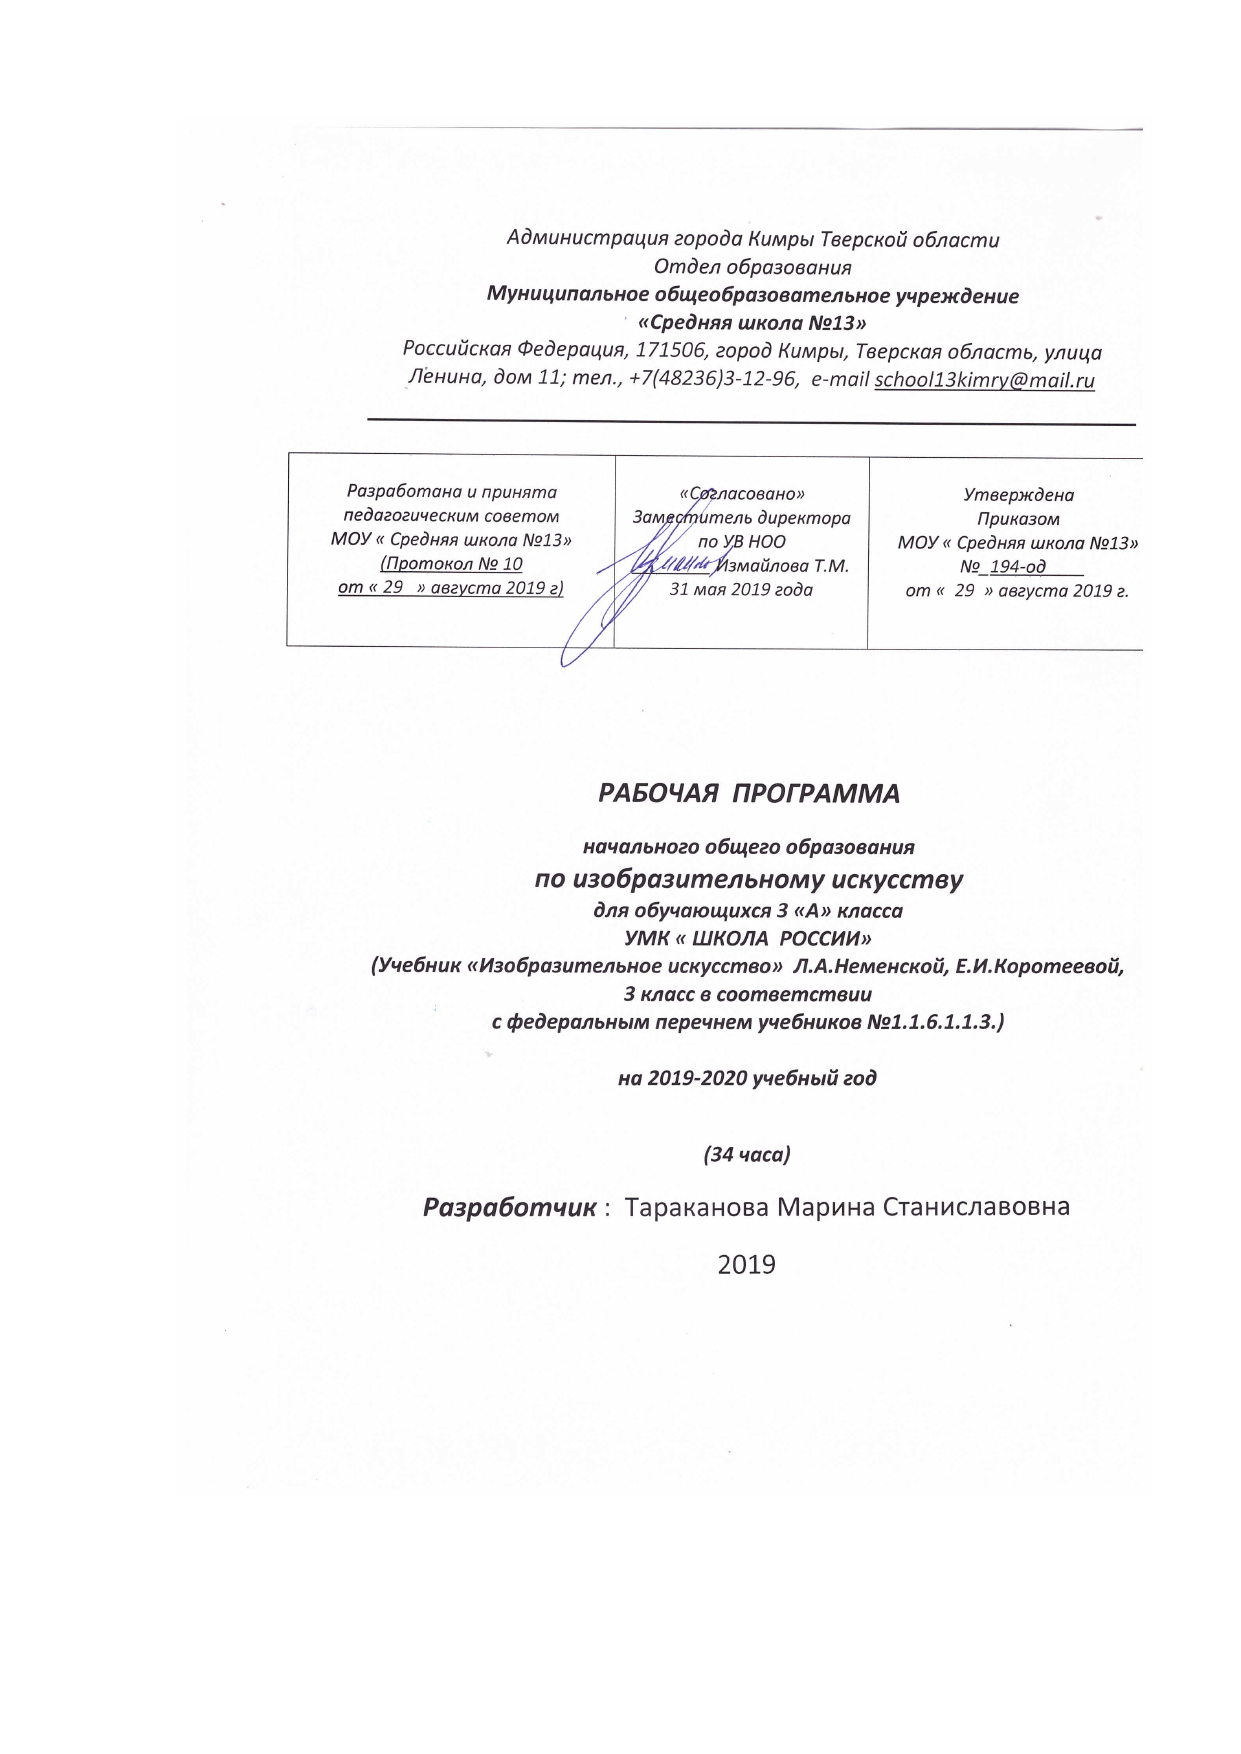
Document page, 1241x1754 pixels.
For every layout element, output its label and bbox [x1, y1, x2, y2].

picture [177, 118, 1152, 1497]
